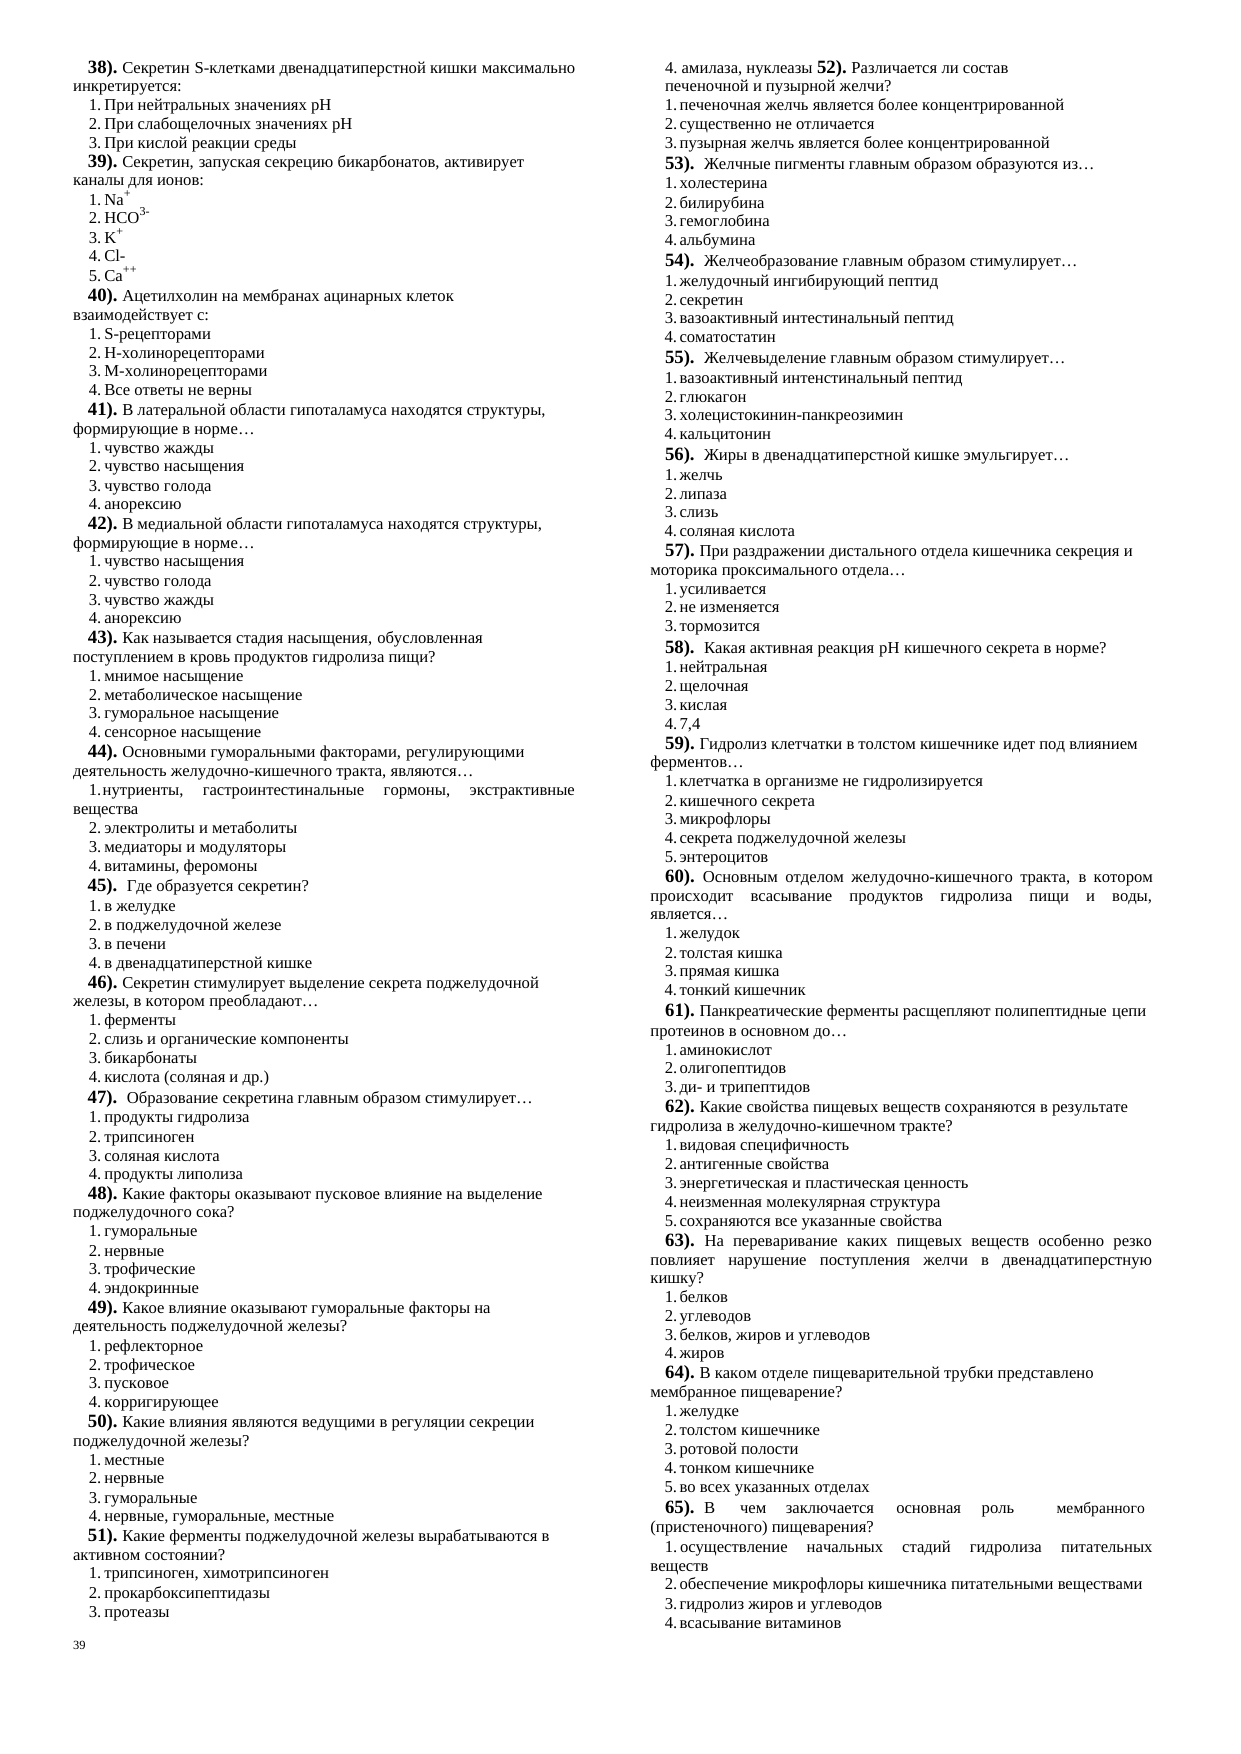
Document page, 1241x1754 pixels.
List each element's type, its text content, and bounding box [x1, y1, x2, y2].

list энергетическая и пластическая ценность [664, 1173, 1153, 1192]
list ферменты [88, 1010, 577, 1029]
text 64). В каком отделе пищеварительной трубки представлено мембранное пищеварение? [650, 1363, 1153, 1401]
list нутриенты, гастроинтестинальные гормоны, экстрактивные вещества [73, 780, 575, 818]
list чувство голода [88, 476, 577, 495]
list в поджелудочной железе [88, 915, 577, 934]
list вазоактивный интенстинальный пептид [664, 367, 1153, 387]
text 41). В латеральной области гипоталамуса находятся структуры, формирующие в норме… [73, 399, 575, 438]
list секрета поджелудочной железы [664, 828, 1153, 847]
list гуморальные [88, 1221, 577, 1240]
list электролиты и метаболиты [88, 818, 577, 837]
list в желудке [88, 896, 577, 915]
list Na+ [88, 189, 577, 209]
list сохраняются все указанные свойства [664, 1211, 1153, 1230]
list неизменная молекулярная структура [664, 1192, 1153, 1211]
list метаболическое насыщение [88, 685, 577, 704]
list жиров [664, 1344, 1153, 1363]
text 50). Какие влияния являются ведущими в регуляции секреции поджелудочной железы? [73, 1411, 575, 1449]
text 38). Секретин S-клетками двенадцатиперстной кишки максимально инкретируется: [73, 57, 575, 95]
list кишечного секрета [664, 790, 1153, 809]
list кальцитонин [664, 424, 1153, 443]
list При слабощелочных значениях рН [88, 114, 577, 133]
list 7,4 [664, 714, 1153, 733]
list секретин [664, 289, 1153, 309]
text 45). Где образуется секретин? [87, 875, 577, 896]
list холестерина [664, 173, 1153, 192]
list белков [664, 1287, 1153, 1306]
list в печени [88, 934, 577, 953]
list гуморальное насыщение [88, 704, 577, 723]
list ротовой полости [664, 1439, 1153, 1458]
list видовая специфичность [664, 1135, 1153, 1154]
list рефлекторное [88, 1335, 577, 1354]
list мнимое насыщение [88, 666, 577, 685]
list кислая [664, 695, 1153, 714]
list чувство жажды [88, 438, 577, 457]
list чувство насыщения [88, 457, 577, 476]
list соляная кислота [88, 1146, 577, 1165]
text 39 [73, 1638, 1153, 1652]
list желудочный ингибирующий пептид [664, 270, 1153, 289]
list слизь и органические компоненты [88, 1029, 577, 1048]
list холецистокинин-панкреозимин [664, 406, 1153, 424]
list обеспечение микрофлоры кишечника питательными веществами [664, 1575, 1153, 1593]
list медиаторы и модуляторы [88, 837, 577, 856]
text 44). Основными гуморальными факторами, регулирующими деятельность желудочно-кишечного тракта, являются… [73, 742, 577, 780]
list кислота (соляная и др.) [88, 1067, 577, 1086]
list чувство насыщения [88, 552, 577, 571]
list корригирующее [88, 1392, 577, 1411]
list продукты гидролиза [88, 1107, 577, 1126]
list во всех указанных отделах [664, 1477, 1153, 1496]
list осуществление начальных стадий гидролиза питательных веществ [650, 1536, 1153, 1575]
text 40). Ацетилхолин на мембранах ацинарных клеток взаимодействует с: [73, 285, 575, 323]
list анорексию [88, 609, 577, 627]
text 49). Какое влияние оказывают гуморальные факторы на деятельность поджелудочной железы? [73, 1297, 577, 1335]
list чувство жажды [88, 590, 577, 609]
list витамины, феромоны [88, 856, 577, 875]
list S-рецепторами [88, 323, 577, 343]
list глюкагон [664, 387, 1153, 406]
list тонком кишечнике [664, 1458, 1153, 1477]
list прямая кишка [664, 962, 1153, 980]
text 54). Желчеобразование главным образом стимулирует… [665, 249, 1153, 270]
list ди- и трипептидов [664, 1078, 1153, 1096]
list При нейтральных значениях рН [88, 95, 577, 114]
text 63). На переваривание каких пищевых веществ особенно резко повлияет нарушение поступления желчи в двенадцатиперстную кишку? [650, 1230, 1153, 1287]
text 57). При раздражении дистального отдела кишечника секреция и моторика проксимального отдела… [650, 541, 1153, 579]
text 42). В медиальной области гипоталамуса находятся структуры, формирующие в норме… [73, 513, 575, 552]
text 53). Желчные пигменты главным образом образуются из… [665, 152, 1153, 173]
list микрофлоры [664, 809, 1153, 828]
text 46). Секретин стимулирует выделение секрета поджелудочной железы, в котором преобладают… [73, 972, 575, 1010]
text 43). Как называется стадия насыщения, обусловленная поступлением в кровь продуктов гидролиза пищи? [73, 627, 575, 666]
list тонкий кишечник [664, 980, 1153, 999]
list билирубина [664, 192, 1153, 212]
list липаза [664, 484, 1153, 503]
list гидролиз жиров и углеводов [664, 1593, 1153, 1613]
list бикарбонаты [88, 1048, 577, 1067]
list пусковое [88, 1374, 577, 1392]
text 4. амилаза, нуклеазы 52). Различается ли состав печеночной и пузырной желчи? [665, 57, 1096, 95]
list анорексию [88, 495, 577, 513]
list альбумина [664, 230, 1153, 249]
list сенсорное насыщение [88, 723, 577, 741]
list пузырная желчь является более концентрированной [664, 133, 1153, 152]
list нервные [88, 1469, 577, 1487]
list желудке [664, 1401, 1153, 1420]
list вазоактивный интестинальный пептид [664, 309, 1153, 327]
list толстом кишечнике [664, 1420, 1153, 1439]
list Н-холинорецепторами [88, 343, 577, 362]
text 47). Образование секретина главным образом стимулирует… [87, 1086, 577, 1107]
text 60). Основным отделом желудочно-кишечного тракта, в котором происходит всасывание продуктов гидролиза пищи и воды, является… [650, 866, 1153, 923]
list М-холинорецепторами [88, 362, 577, 381]
list протеазы [88, 1602, 577, 1621]
list клетчатка в организме не гидролизируется [664, 771, 1153, 790]
list желудок [664, 923, 1153, 942]
list в двенадцатиперстной кишке [88, 953, 577, 972]
list антигенные свойства [664, 1154, 1153, 1173]
list печеночная желчь является более концентрированной [664, 95, 1153, 114]
list тормозится [664, 617, 1153, 635]
list K+ [88, 227, 577, 247]
list соматостатин [664, 327, 1153, 346]
text 62). Какие свойства пищевых веществ сохраняются в результате гидролиза в желудочно-кишечном тракте? [650, 1096, 1153, 1135]
text 61). Панкреатические ферменты расщепляют полипептидные цепи протеинов в основном до… [650, 999, 1153, 1039]
list Все ответы не верны [88, 381, 577, 399]
list Ca++ [88, 265, 577, 285]
list нейтральная [664, 657, 1153, 676]
list трипсиноген, химотрипсиноген [88, 1564, 577, 1582]
list гемоглобина [664, 212, 1153, 230]
text (пристеночного) пищеварения? [650, 1517, 1153, 1536]
list углеводов [664, 1306, 1153, 1325]
list щелочная [664, 676, 1153, 695]
list трипсиноген [88, 1126, 577, 1146]
text 59). Гидролиз клетчатки в толстом кишечнике идет под влиянием ферментов… [650, 733, 1153, 771]
list гуморальные [88, 1487, 577, 1507]
list чувство голода [88, 571, 577, 590]
list трофические [88, 1259, 577, 1278]
list прокарбоксипептидазы [88, 1582, 577, 1602]
list желчь [664, 464, 1153, 484]
text 65). В чем заключается основная роль мембранного [665, 1496, 1153, 1517]
list При кислой реакции среды [88, 133, 577, 152]
list продукты липолиза [88, 1165, 577, 1183]
text 56). Жиры в двенадцатиперстной кишке эмульгирует… [665, 443, 1153, 464]
list аминокислот [664, 1040, 1153, 1059]
list соляная кислота [664, 522, 1153, 540]
list усиливается [664, 579, 1153, 598]
text 58). Какая активная реакция pH кишечного секрета в норме? [665, 636, 1153, 657]
list всасывание витаминов [664, 1613, 1153, 1632]
list нервные [88, 1240, 577, 1259]
list Cl- [88, 247, 577, 265]
list белков, жиров и углеводов [664, 1325, 1153, 1344]
text 39). Секретин, запуская секрецию бикарбонатов, активирует каналы для ионов: [73, 152, 577, 189]
list HCO3- [88, 209, 577, 227]
list энтероцитов [664, 847, 1153, 866]
text 51). Какие ферменты поджелудочной железы вырабатываются в активном состоянии? [73, 1526, 577, 1564]
list толстая кишка [664, 942, 1153, 962]
list не изменяется [664, 598, 1153, 617]
list эндокринные [88, 1278, 577, 1297]
list нервные, гуморальные, местные [88, 1507, 577, 1525]
text 55). Желчевыделение главным образом стимулирует… [665, 346, 1153, 367]
list олигопептидов [664, 1059, 1153, 1078]
text 48). Какие факторы оказывают пусковое влияние на выделение поджелудочного сока? [73, 1183, 575, 1221]
list слизь [664, 503, 1153, 522]
list местные [88, 1449, 577, 1469]
list существенно не отличается [664, 114, 1153, 133]
list трофическое [88, 1354, 577, 1374]
